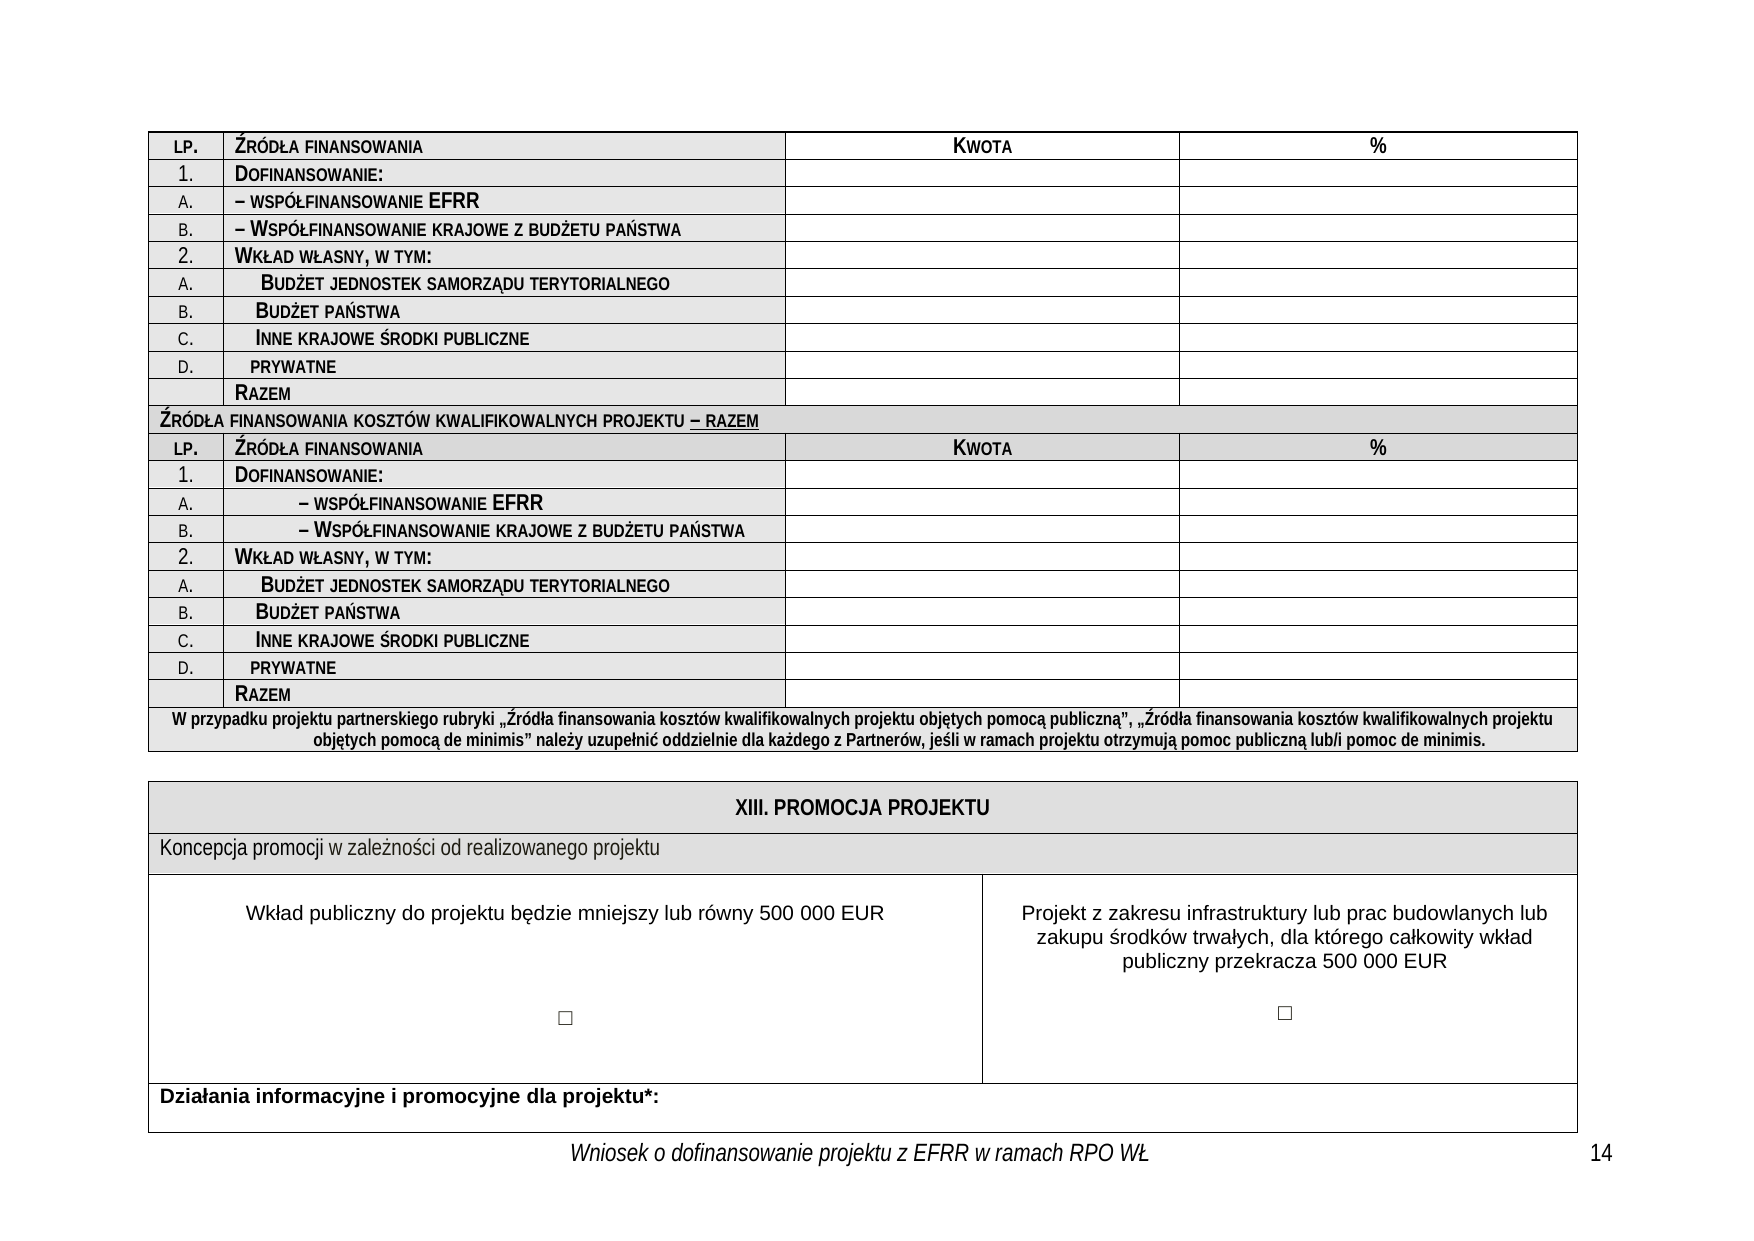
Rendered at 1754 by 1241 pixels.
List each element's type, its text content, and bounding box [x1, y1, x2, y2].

table_cell [786, 680, 1179, 707]
table_cell [1180, 516, 1577, 542]
table_cell [786, 461, 1179, 487]
table_cell b. [149, 516, 223, 542]
table_cell [786, 489, 1179, 515]
table_cell 1. [149, 461, 223, 487]
table_header XIII. PROMOCJA PROJEKTU [149, 782, 1577, 833]
table_cell b. [149, 215, 223, 241]
table_cell Dofinansowanie: [224, 160, 785, 186]
table_cell [786, 379, 1179, 405]
table_cell [1180, 571, 1577, 597]
table_cell [786, 598, 1179, 624]
table_cell [149, 680, 223, 707]
table_cell [786, 516, 1179, 542]
table_cell – Współfinansowanie krajowe z budżetu państwa [224, 215, 785, 241]
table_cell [149, 1084, 1577, 1132]
table_cell Wkład publiczny do projektu będzie mniejszy lub równy 500 000 EUR □ [149, 875, 982, 1083]
table_cell d. [149, 352, 223, 378]
table_cell lp. [149, 133, 223, 159]
table_cell [1180, 379, 1577, 405]
table_cell [786, 571, 1179, 597]
table_cell – współfinansowanie EFRR [224, 187, 785, 213]
table_cell [786, 324, 1179, 351]
table_cell Źródła finansowania [224, 133, 785, 159]
table_cell [1180, 489, 1577, 515]
table_cell Wkład własny, w tym: [224, 242, 785, 268]
table_cell [786, 215, 1179, 241]
table_cell 1. [149, 160, 223, 186]
table_cell [786, 352, 1179, 378]
table_cell – Współfinansowanie krajowe z budżetu państwa [224, 516, 785, 542]
table_cell Koncepcja promocji w zależności od realizowanego projektu [149, 834, 1577, 873]
table_cell [786, 297, 1179, 323]
table_cell [786, 543, 1179, 570]
table_cell [1180, 242, 1577, 268]
table_cell Wkład własny, w tym: [224, 543, 785, 570]
table_cell Kwota [786, 133, 1179, 159]
table_cell – współfinansowanie EFRR [224, 489, 785, 515]
table_cell Inne krajowe środki publiczne [224, 626, 785, 652]
table_cell [1180, 626, 1577, 652]
table_cell a. [149, 269, 223, 296]
table_cell [786, 269, 1179, 296]
table_cell c. [149, 626, 223, 652]
table_cell lp. [149, 434, 223, 460]
table_cell [1180, 680, 1577, 707]
table_cell a. [149, 571, 223, 597]
table_cell W przypadku projektu partnerskiego rubryki „Źródła finansowania kosztów kwalifikowalnych projektu objętych pomocą publiczną”, „Źródła finansowania kosztów kwalifikowalnych projektu objętych pomocą de minimis” należy uzupełnić oddzielnie dla każdego z Partnerów, jeśli w ramach projektu otrzymują pomoc publiczną lub/i pomoc de minimis. [149, 708, 1577, 751]
table_cell [1180, 324, 1577, 351]
table_cell c. [149, 324, 223, 351]
table_cell [786, 242, 1179, 268]
table_cell prywatne [224, 653, 785, 679]
table_cell [149, 379, 223, 405]
table_cell [1180, 598, 1577, 624]
table_cell Źródła finansowania [224, 434, 785, 460]
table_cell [224, 269, 785, 296]
table_cell Dofinansowanie: [224, 461, 785, 487]
table_cell Razem [224, 680, 785, 707]
table_cell 2. [149, 543, 223, 570]
table_cell [1180, 215, 1577, 241]
table_cell Źródła finansowania kosztów kwalifikowalnych projektu – razem [149, 406, 1577, 433]
table_cell prywatne [224, 352, 785, 378]
table_cell [1180, 461, 1577, 487]
table_cell Inne krajowe środki publiczne [224, 324, 785, 351]
table_cell Razem [224, 379, 785, 405]
table_cell [1180, 352, 1577, 378]
table_cell [1180, 297, 1577, 323]
table_cell b. [149, 297, 223, 323]
table_cell Budżet państwa [224, 598, 785, 624]
table_cell [1180, 543, 1577, 570]
table_cell b. [149, 598, 223, 624]
table_cell [786, 653, 1179, 679]
table_cell [1180, 160, 1577, 186]
table_cell % [1180, 133, 1577, 159]
table_cell a. [149, 187, 223, 213]
table_cell Budżet jednostek samorządu terytorialnego [224, 571, 785, 597]
table_cell [786, 160, 1179, 186]
table_cell Kwota [786, 434, 1179, 460]
table_cell [1180, 187, 1577, 213]
table_cell 2. [149, 242, 223, 268]
table_cell d. [149, 653, 223, 679]
table_cell Projekt z zakresu infrastruktury lub prac budowlanych lub zakupu środków trwałych, dla którego całkowity wkład publiczny przekracza 500 000 EUR □ [983, 875, 1577, 1083]
table_cell Budżet państwa [224, 297, 785, 323]
table_cell [786, 626, 1179, 652]
table_cell % [1180, 434, 1577, 460]
table_cell [1180, 653, 1577, 679]
table_cell a. [149, 489, 223, 515]
table_cell [786, 187, 1179, 213]
table_cell [1180, 269, 1577, 296]
